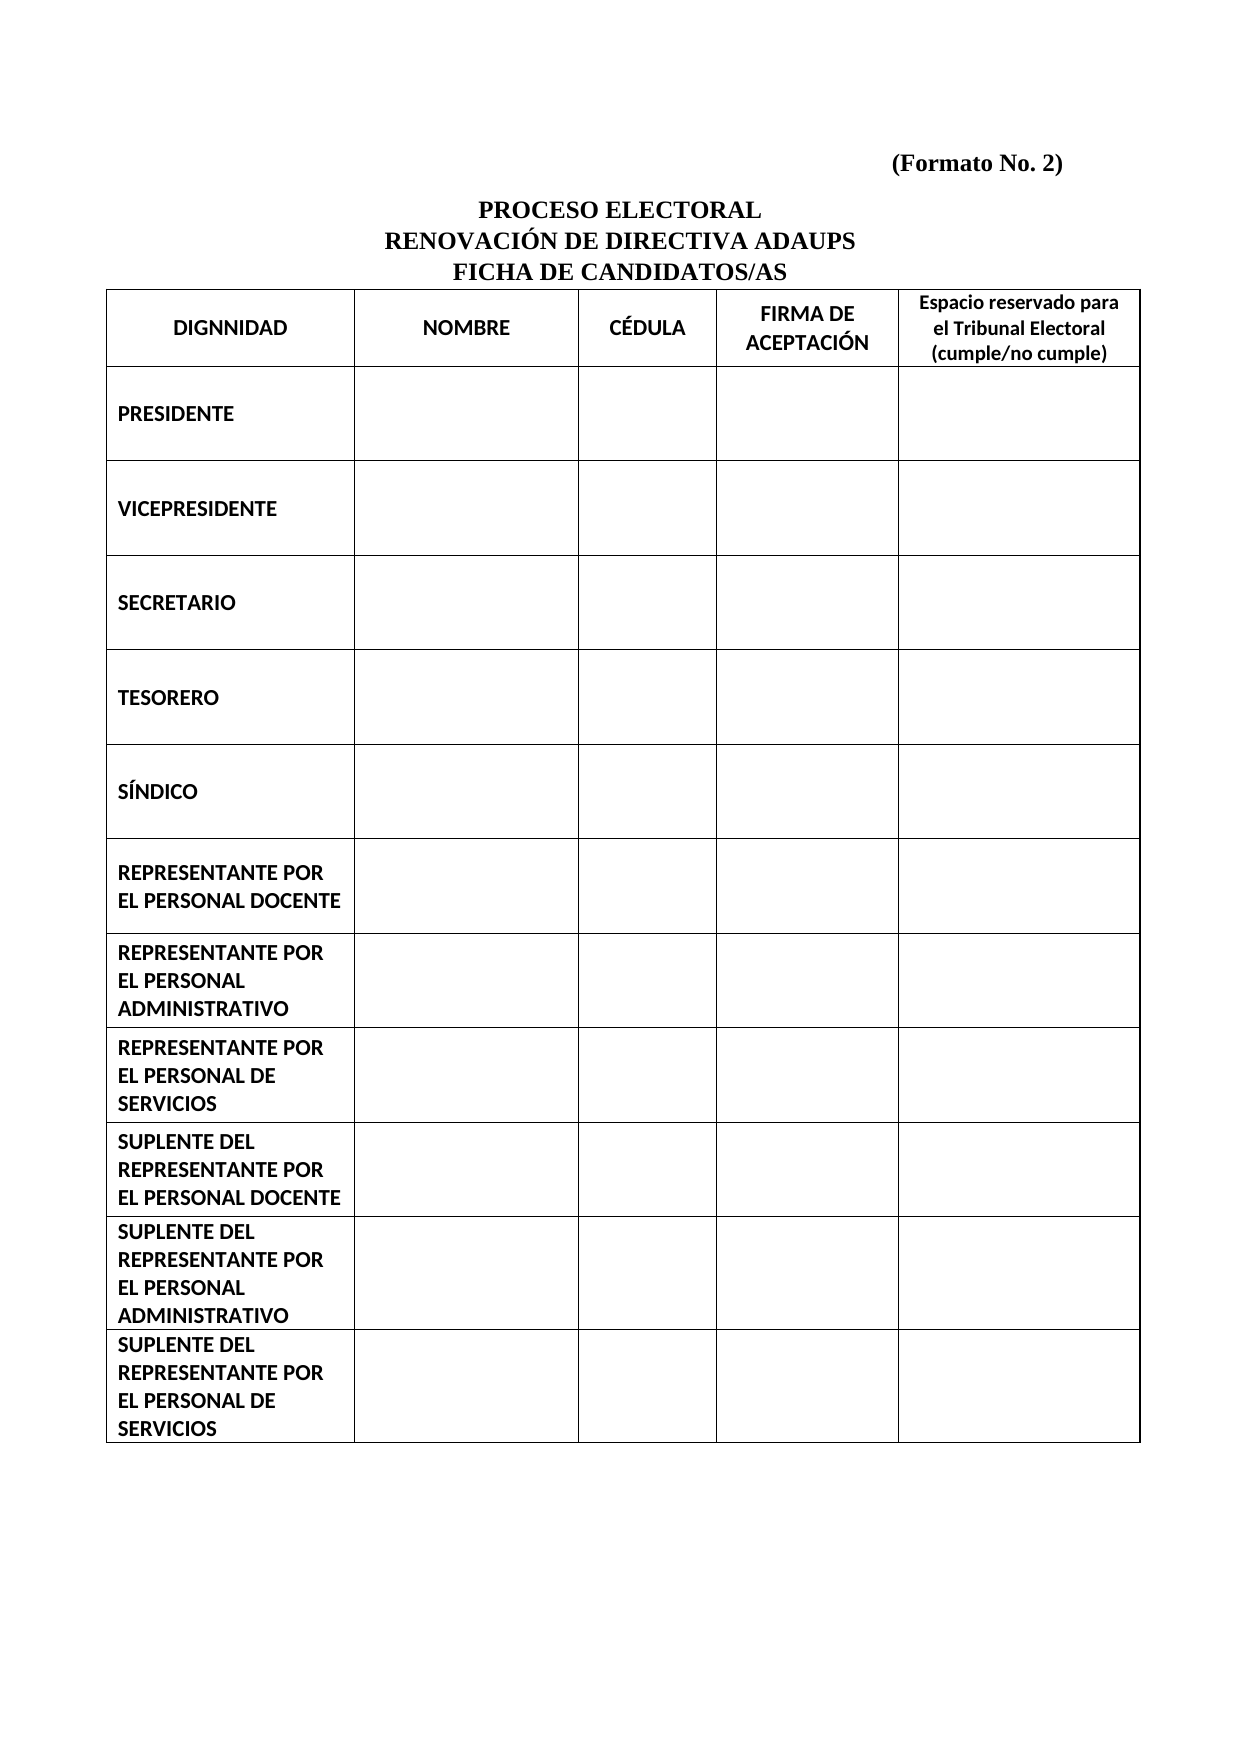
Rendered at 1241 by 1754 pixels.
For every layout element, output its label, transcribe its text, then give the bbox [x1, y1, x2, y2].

table_cell [355, 745, 578, 838]
table_header CÉDULA [579, 290, 716, 366]
table_cell [355, 650, 578, 744]
table_cell [355, 367, 578, 460]
table_cell SUPLENTE DEL REPRESENTANTE POR EL PERSONAL ADMINISTRATIVO [107, 1217, 354, 1329]
table_cell [899, 1028, 1139, 1122]
table_cell [717, 650, 898, 744]
text RENOVACIÓN DE DIRECTIVA ADAUPS [177, 226, 1063, 255]
table_cell [579, 934, 716, 1027]
table_cell REPRESENTANTE POR EL PERSONAL DOCENTE [107, 839, 354, 933]
table_cell PRESIDENTE [107, 367, 354, 460]
table_cell [355, 1123, 578, 1216]
table_cell [579, 745, 716, 838]
table_cell [717, 934, 898, 1027]
text FICHA DE CANDIDATOS/AS [177, 257, 1063, 286]
table_cell [717, 745, 898, 838]
table_cell REPRESENTANTE POR EL PERSONAL DE SERVICIOS [107, 1028, 354, 1122]
table_cell [579, 1217, 716, 1329]
table_cell SÍNDICO [107, 745, 354, 838]
table_cell [717, 839, 898, 933]
table_cell [355, 1028, 578, 1122]
table_cell [899, 1123, 1139, 1216]
table_cell [355, 1330, 578, 1442]
table_cell [579, 839, 716, 933]
table_cell [355, 461, 578, 555]
table_cell [579, 1123, 716, 1216]
table_cell TESORERO [107, 650, 354, 744]
table_header FIRMA DE ACEPTACIÓN [717, 290, 898, 366]
table_cell [579, 461, 716, 555]
table_cell [355, 934, 578, 1027]
table_cell [355, 839, 578, 933]
table_cell [899, 839, 1139, 933]
table_cell [899, 934, 1139, 1027]
table_cell [899, 1330, 1139, 1442]
table_header DIGNNIDAD [107, 290, 354, 366]
table_cell [579, 556, 716, 649]
table_cell [717, 367, 898, 460]
table_cell SUPLENTE DEL REPRESENTANTE POR EL PERSONAL DOCENTE [107, 1123, 354, 1216]
table_cell [717, 1028, 898, 1122]
table_cell [899, 650, 1139, 744]
table_cell SECRETARIO [107, 556, 354, 649]
table_cell VICEPRESIDENTE [107, 461, 354, 555]
table_cell [579, 650, 716, 744]
table_cell SUPLENTE DEL REPRESENTANTE POR EL PERSONAL DE SERVICIOS [107, 1330, 354, 1442]
table_cell REPRESENTANTE POR EL PERSONAL ADMINISTRATIVO [107, 934, 354, 1027]
table_cell [717, 1123, 898, 1216]
table_cell [579, 367, 716, 460]
table_cell [355, 556, 578, 649]
table_cell [899, 461, 1139, 555]
table_cell [717, 461, 898, 555]
text (Formato No. 2) [177, 148, 1063, 176]
table_header Espacio reservado para el Tribunal Electoral (cumple/no cumple) [899, 290, 1139, 366]
table_header NOMBRE [355, 290, 578, 366]
table_cell [579, 1028, 716, 1122]
table_cell [717, 1330, 898, 1442]
table_cell [717, 1217, 898, 1329]
table_cell [899, 1217, 1139, 1329]
table_cell [355, 1217, 578, 1329]
table_cell [899, 745, 1139, 838]
table_cell [579, 1330, 716, 1442]
text PROCESO ELECTORAL [177, 195, 1063, 224]
table_cell [717, 556, 898, 649]
table_cell [899, 367, 1139, 460]
table_cell [899, 556, 1139, 649]
